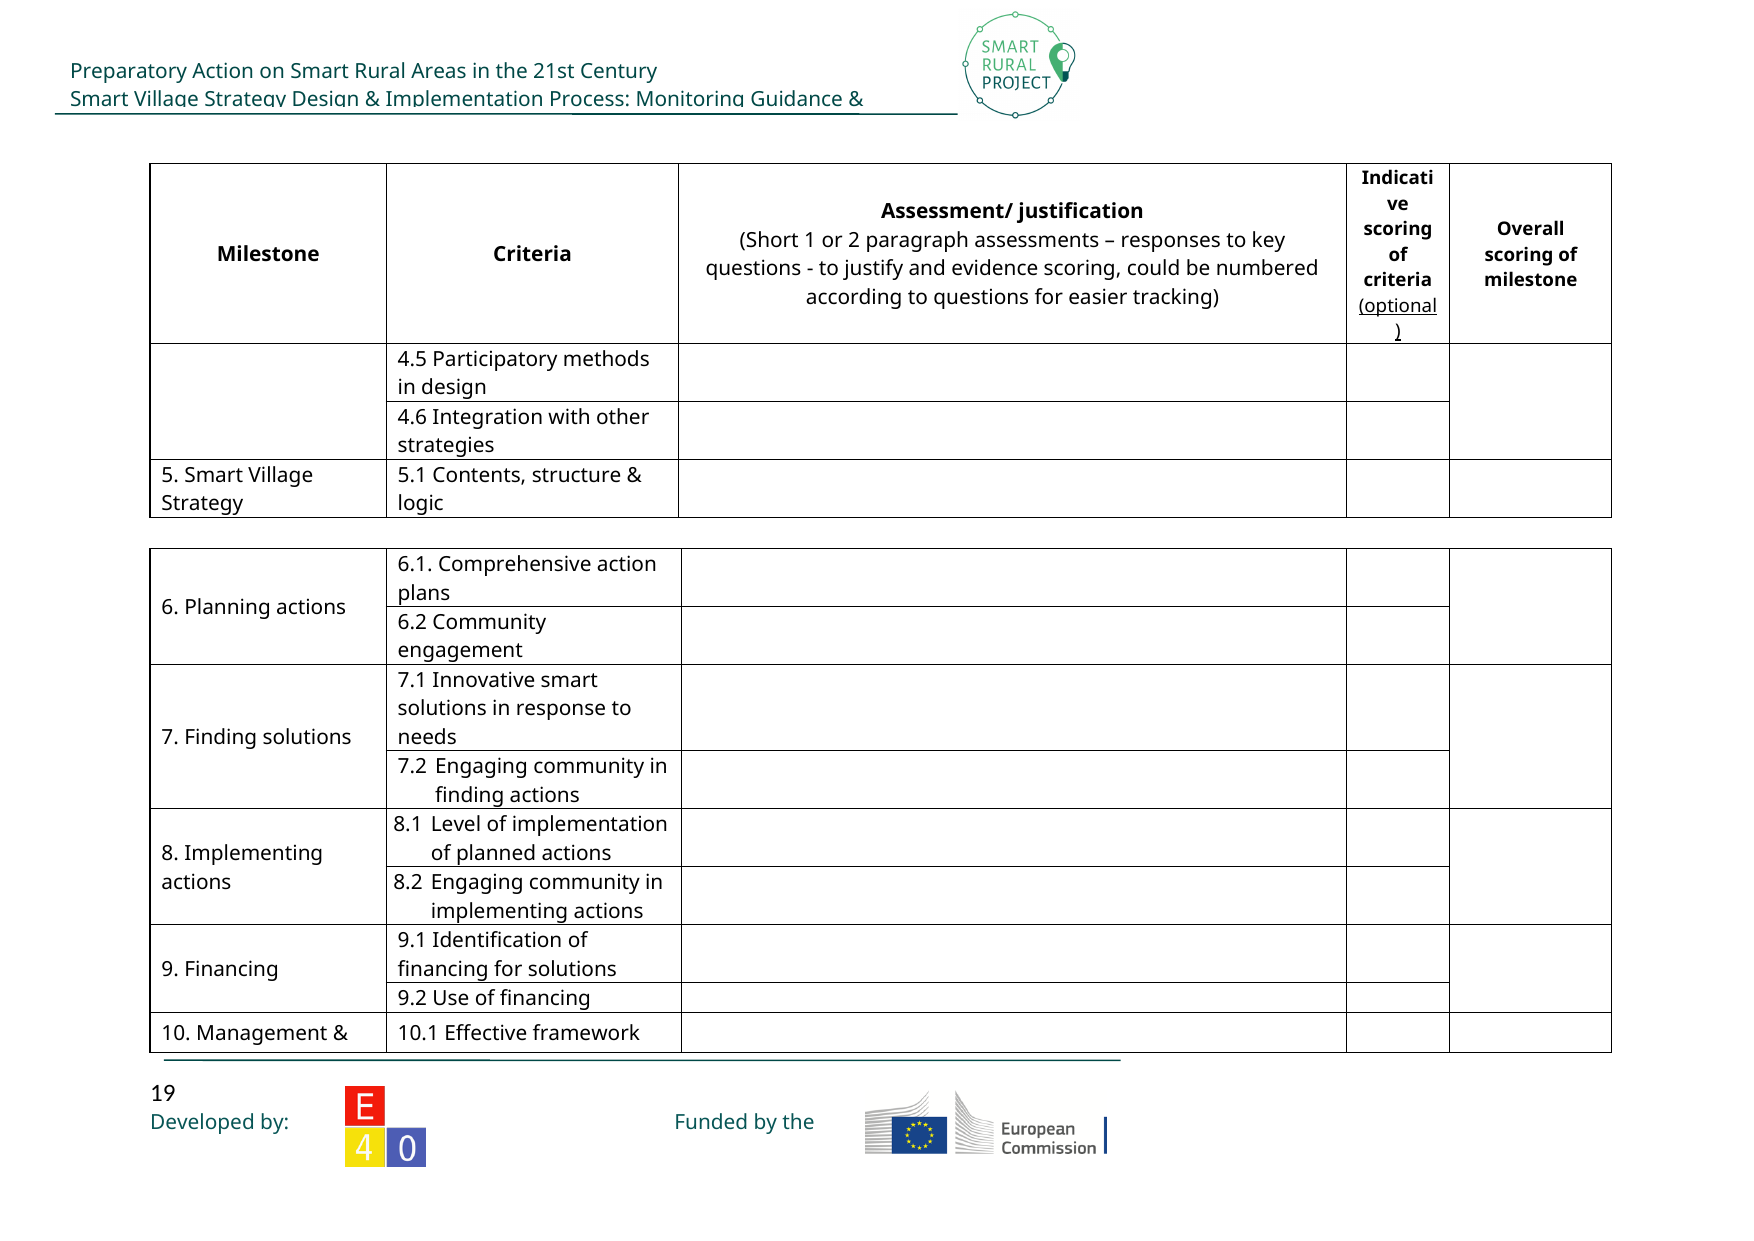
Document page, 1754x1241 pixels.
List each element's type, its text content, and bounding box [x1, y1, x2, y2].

table_cell 5. Smart Village Strategy [151, 460, 386, 517]
table_cell [1450, 460, 1611, 517]
picture [345, 1086, 426, 1167]
table_cell 4.6 Integration with other strategies [387, 402, 678, 459]
table_cell [682, 867, 1346, 924]
table_cell [1347, 1013, 1449, 1052]
table_header Milestone [151, 164, 386, 343]
table_cell 5.1 Contents, structure & logic [387, 460, 678, 517]
table_cell [682, 1013, 1346, 1052]
table_cell [1450, 925, 1611, 1012]
table_header Criteria [387, 164, 678, 343]
table_cell [1347, 751, 1449, 808]
table_cell 7. Finding solutions [151, 665, 386, 808]
table_cell 9. Financing [151, 925, 386, 1012]
table_cell [1450, 809, 1611, 924]
table_cell 4.5 Participatory methods in design [387, 344, 678, 401]
table_cell 10. Management & monitoring [151, 1013, 386, 1052]
table_cell Engaging community in finding actions [387, 751, 681, 808]
table_cell [1347, 344, 1449, 401]
table_cell [1347, 402, 1449, 459]
table_cell 10.1 Effective framework and implementation of management & monitoring of SV strategy [387, 1013, 681, 1052]
table_cell 9.2 Use of financing [387, 983, 681, 1012]
table_cell [682, 607, 1346, 664]
table_cell [1347, 925, 1449, 982]
table_cell [1347, 809, 1449, 866]
table_header Assessment/ justification (Short 1 or 2 paragraph assessments – responses to key questions - to justify and evidence scoring, could be numbered according to questions for easier tracking) [679, 164, 1346, 343]
table_cell [682, 751, 1346, 808]
picture [865, 1090, 1107, 1154]
table_cell [1347, 867, 1449, 924]
table_header Indicative scoring of criteria (optional) [1347, 164, 1449, 343]
table_cell [1450, 665, 1611, 808]
table_header 6.1. Comprehensive action plans [387, 549, 681, 606]
table_cell [682, 925, 1346, 982]
table_header 6. Planning actions [151, 549, 386, 664]
table_header Overall scoring of milestone [1450, 164, 1611, 343]
table_cell Engaging community in implementing actions [387, 867, 681, 924]
table_cell 9.1 Identification of financing for solutions [387, 925, 681, 982]
table_header [1347, 549, 1449, 606]
table_header [682, 549, 1346, 606]
table_header [1450, 549, 1611, 664]
table_cell [1347, 665, 1449, 750]
table_cell [682, 665, 1346, 750]
table_cell [1450, 1013, 1611, 1052]
table_cell [682, 809, 1346, 866]
table_cell [1347, 607, 1449, 664]
table_cell [1347, 983, 1449, 1012]
table_cell [679, 344, 1346, 401]
table_cell 6.2 Community engagement [387, 607, 681, 664]
table_cell 8. Implementing actions [151, 809, 386, 924]
table_cell Level of implementation of planned actions [387, 809, 681, 866]
picture [957, 8, 1080, 121]
table_cell [1347, 460, 1449, 517]
table_cell [679, 460, 1346, 517]
table_cell [682, 983, 1346, 1012]
table_cell [679, 402, 1346, 459]
table_cell 7.1 Innovative smart solutions in response to needs [387, 665, 681, 750]
